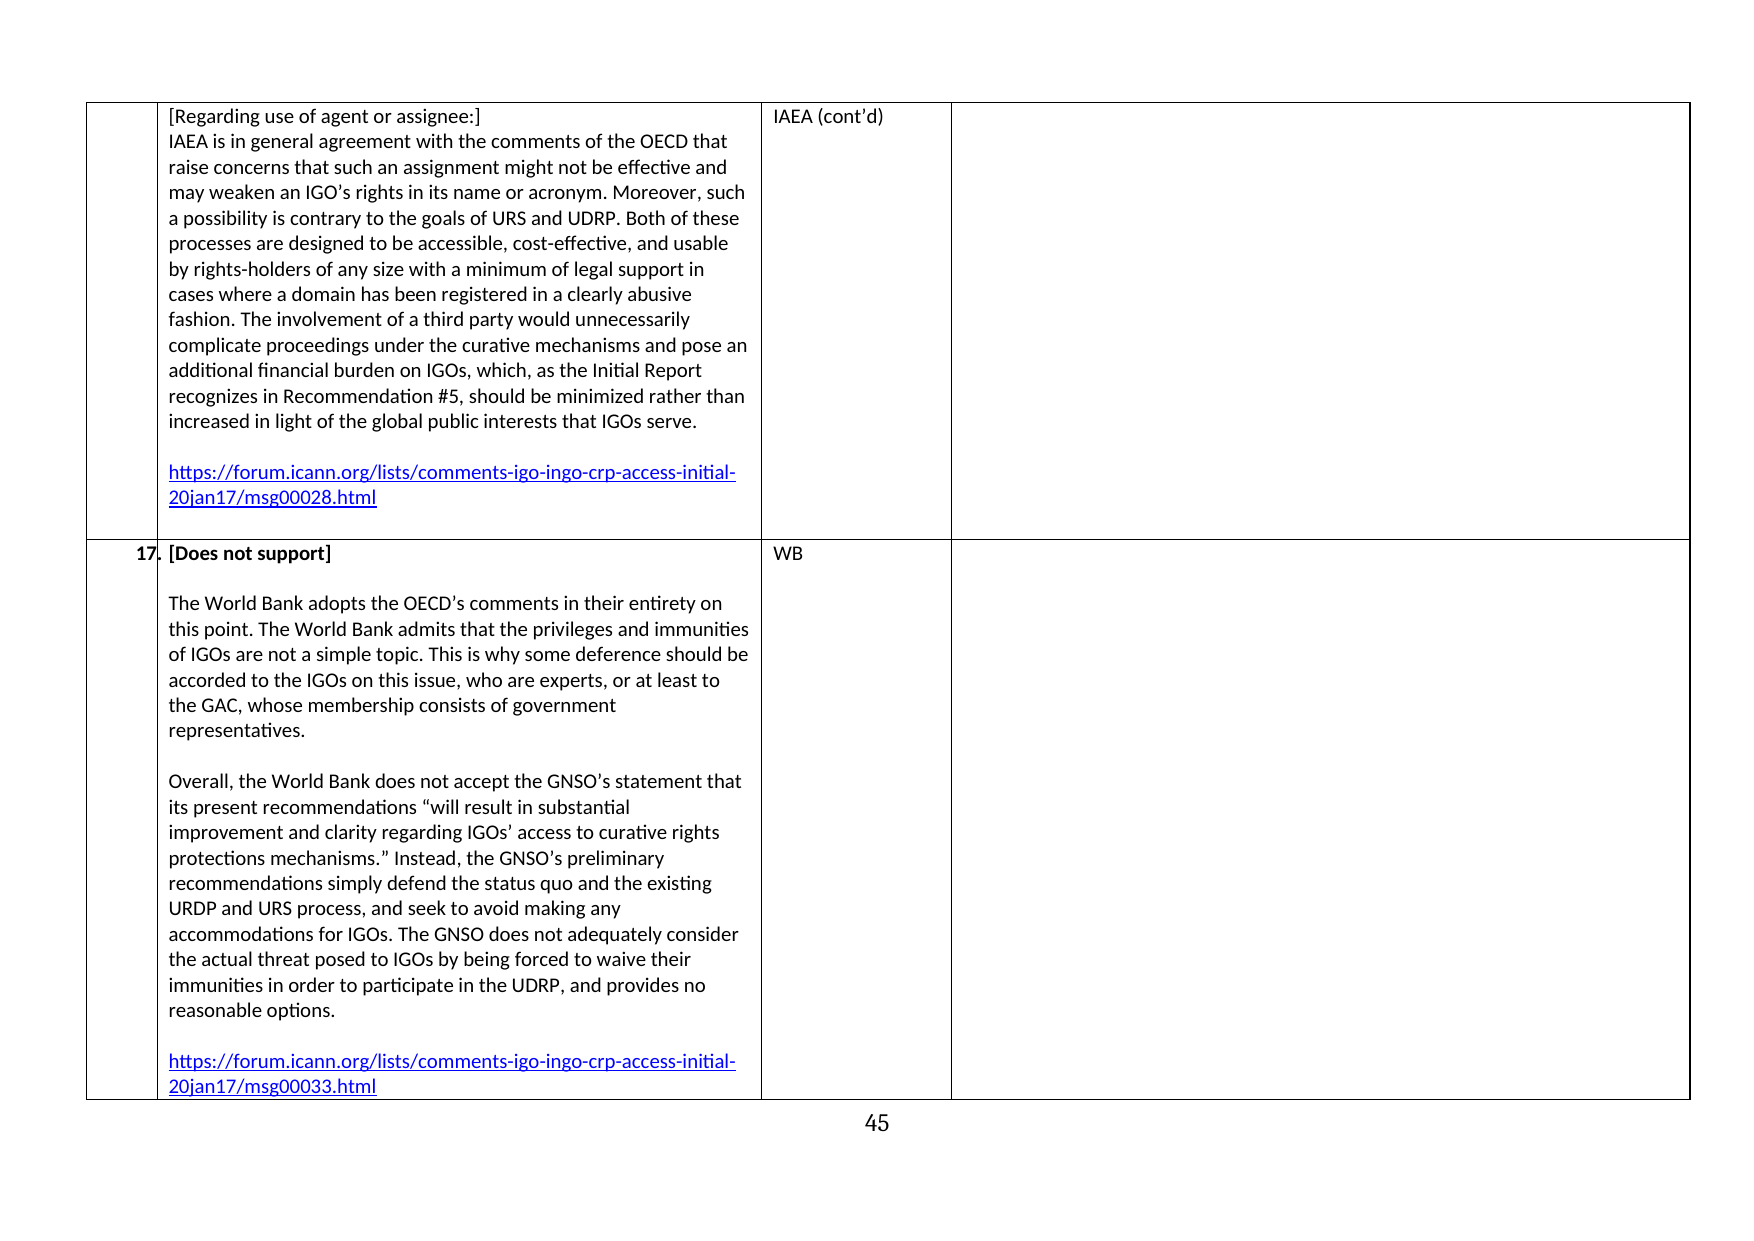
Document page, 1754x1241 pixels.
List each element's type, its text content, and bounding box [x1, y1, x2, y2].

table_cell [Regarding use of agent or assignee:] IAEA is in general agreement with the comments of the OECD that raise concerns that such an assignment might not be effective and may weaken an IGO’s rights in its name or acronym. Moreover, such a possibility is contrary to the goals of URS and UDRP. Both of these processes are designed to be accessible, cost-effective, and usable by rights-holders of any size with a minimum of legal support in cases where a domain has been registered in a clearly abusive fashion. The involvement of a third party would unnecessarily complicate proceedings under the curative mechanisms and pose an additional financial burden on IGOs, which, as the Initial Report recognizes in Recommendation #5, should be minimized rather than increased in light of the global public interests that IGOs serve. https://forum.icann.org/lists/comments-igo-ingo-crp-access-initial-20jan17/msg00028.html [158, 103, 761, 539]
table_cell [87, 103, 157, 539]
table_cell [Does not support] The World Bank adopts the OECD’s comments in their entirety on this point. The World Bank admits that the privileges and immunities of IGOs are not a simple topic. This is why some deference should be accorded to the IGOs on this issue, who are experts, or at least to the GAC, whose membership consists of government representatives. Overall, the World Bank does not accept the GNSO’s statement that its present recommendations “will result in substantial improvement and clarity regarding IGOs’ access to curative rights protections mechanisms.” Instead, the GNSO’s preliminary recommendations simply defend the status quo and the existing URDP and URS process, and seek to avoid making any accommodations for IGOs. The GNSO does not adequately consider the actual threat posed to IGOs by being forced to waive their immunities in order to participate in the UDRP, and provides no reasonable options. https://forum.icann.org/lists/comments-igo-ingo-crp-access-initial-20jan17/msg00033.html [158, 540, 761, 1099]
table_cell IAEA (cont’d) [762, 103, 951, 539]
table_cell [952, 540, 1689, 1099]
table_cell [87, 540, 157, 1099]
table_cell [952, 103, 1689, 539]
table_cell WB [762, 540, 951, 1099]
